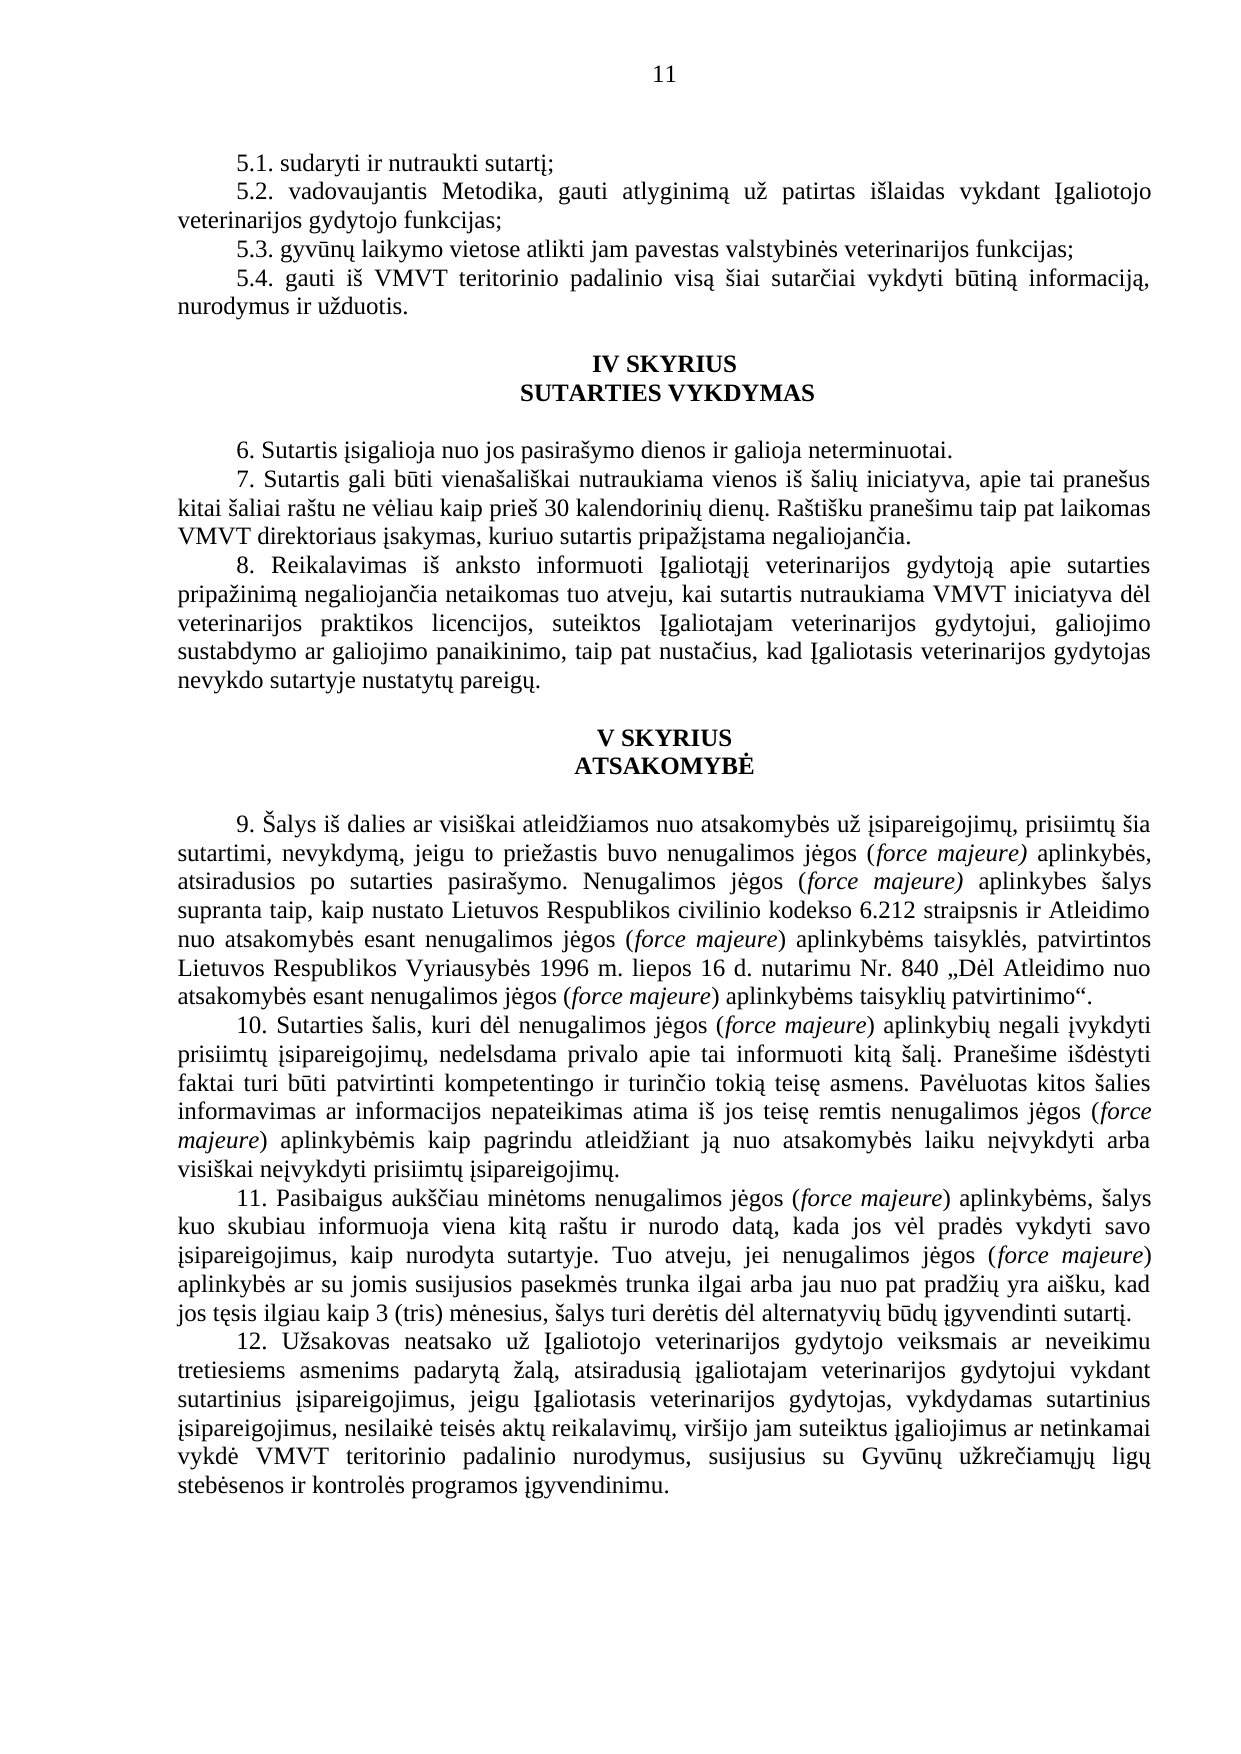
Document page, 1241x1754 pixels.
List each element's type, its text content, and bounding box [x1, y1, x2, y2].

text SUTARTIES VYKDYMAS [177, 378, 1152, 406]
text 10. Sutarties šalis, kuri dėl nenugalimos jėgos (force majeure) aplinkybių negali įvykdyti prisiimtų įsipareigojimų, nedelsdama privalo apie tai informuoti kitą šalį. Pranešime išdėstyti faktai turi būti patvirtinti kompetentingo ir turinčio tokią teisę asmens. Pavėluotas kitos šalies informavimas ar informacijos nepateikimas atima iš jos teisę remtis nenugalimos jėgos (force majeure) aplinkybėmis kaip pagrindu atleidžiant ją nuo atsakomybės laiku neįvykdyti arba visiškai neįvykdyti prisiimtų įsipareigojimų. [177, 1010, 1152, 1183]
text 6. Sutartis įsigalioja nuo jos pasirašymo dienos ir galioja neterminuotai. [177, 435, 1152, 464]
text 9. Šalys iš dalies ar visiškai atleidžiamos nuo atsakomybės už įsipareigojimų, prisiimtų šia sutartimi, nevykdymą, jeigu to priežastis buvo nenugalimos jėgos (force majeure) aplinkybės, atsiradusios po sutarties pasirašymo. Nenugalimos jėgos (force majeure) aplinkybes šalys supranta taip, kaip nustato Lietuvos Respublikos civilinio kodekso 6.212 straipsnis ir Atleidimo nuo atsakomybės esant nenugalimos jėgos (force majeure) aplinkybėms taisyklės, patvirtintos Lietuvos Respublikos Vyriausybės 1996 m. liepos 16 d. nutarimu Nr. 840 „Dėl Atleidimo nuo atsakomybės esant nenugalimos jėgos (force majeure) aplinkybėms taisyklių patvirtinimo“. [177, 809, 1152, 1010]
text 5.2. vadovaujantis Metodika, gauti atlyginimą už patirtas išlaidas vykdant Įgaliotojo veterinarijos gydytojo funkcijas; [177, 176, 1152, 234]
text 5.4. gauti iš VMVT teritorinio padalinio visą šiai sutarčiai vykdyti būtiną informaciją, nurodymus ir užduotis. [177, 263, 1152, 320]
text 5.1. sudaryti ir nutraukti sutartį; [177, 148, 1152, 176]
text V Skyrius [177, 723, 1152, 751]
text ATSAKOMYBĖ [177, 751, 1152, 780]
text 7. Sutartis gali būti vienašališkai nutraukiama vienos iš šalių iniciatyva, apie tai pranešus kitai šaliai raštu ne vėliau kaip prieš 30 kalendorinių dienų. Raštišku pranešimu taip pat laikomas VMVT direktoriaus įsakymas, kuriuo sutartis pripažįstama negaliojančia. [177, 464, 1152, 550]
text 11. Pasibaigus aukščiau minėtoms nenugalimos jėgos (force majeure) aplinkybėms, šalys kuo skubiau informuoja viena kitą raštu ir nurodo datą, kada jos vėl pradės vykdyti savo įsipareigojimus, kaip nurodyta sutartyje. Tuo atveju, jei nenugalimos jėgos (force majeure) aplinkybės ar su jomis susijusios pasekmės trunka ilgai arba jau nuo pat pradžių yra aišku, kad jos tęsis ilgiau kaip 3 (tris) mėnesius, šalys turi derėtis dėl alternatyvių būdų įgyvendinti sutartį. [177, 1183, 1152, 1326]
text 5.3. gyvūnų laikymo vietose atlikti jam pavestas valstybinės veterinarijos funkcijas; [177, 234, 1152, 263]
text 12. Užsakovas neatsako už Įgaliotojo veterinarijos gydytojo veiksmais ar neveikimu tretiesiems asmenims padarytą žalą, atsiradusią įgaliotajam veterinarijos gydytojui vykdant sutartinius įsipareigojimus, jeigu Įgaliotasis veterinarijos gydytojas, vykdydamas sutartinius įsipareigojimus, nesilaikė teisės aktų reikalavimų, viršijo jam suteiktus įgaliojimus ar netinkamai vykdė VMVT teritorinio padalinio nurodymus, susijusius su Gyvūnų užkrečiamųjų ligų stebėsenos ir kontrolės programos įgyvendinimu. [177, 1326, 1152, 1499]
text 8. Reikalavimas iš anksto informuoti Įgaliotąjį veterinarijos gydytoją apie sutarties pripažinimą negaliojančia netaikomas tuo atveju, kai sutartis nutraukiama VMVT iniciatyva dėl veterinarijos praktikos licencijos, suteiktos Įgaliotajam veterinarijos gydytojui, galiojimo sustabdymo ar galiojimo panaikinimo, taip pat nustačius, kad Įgaliotasis veterinarijos gydytojas nevykdo sutartyje nustatytų pareigų. [177, 550, 1152, 694]
text IV Skyrius [177, 349, 1152, 378]
